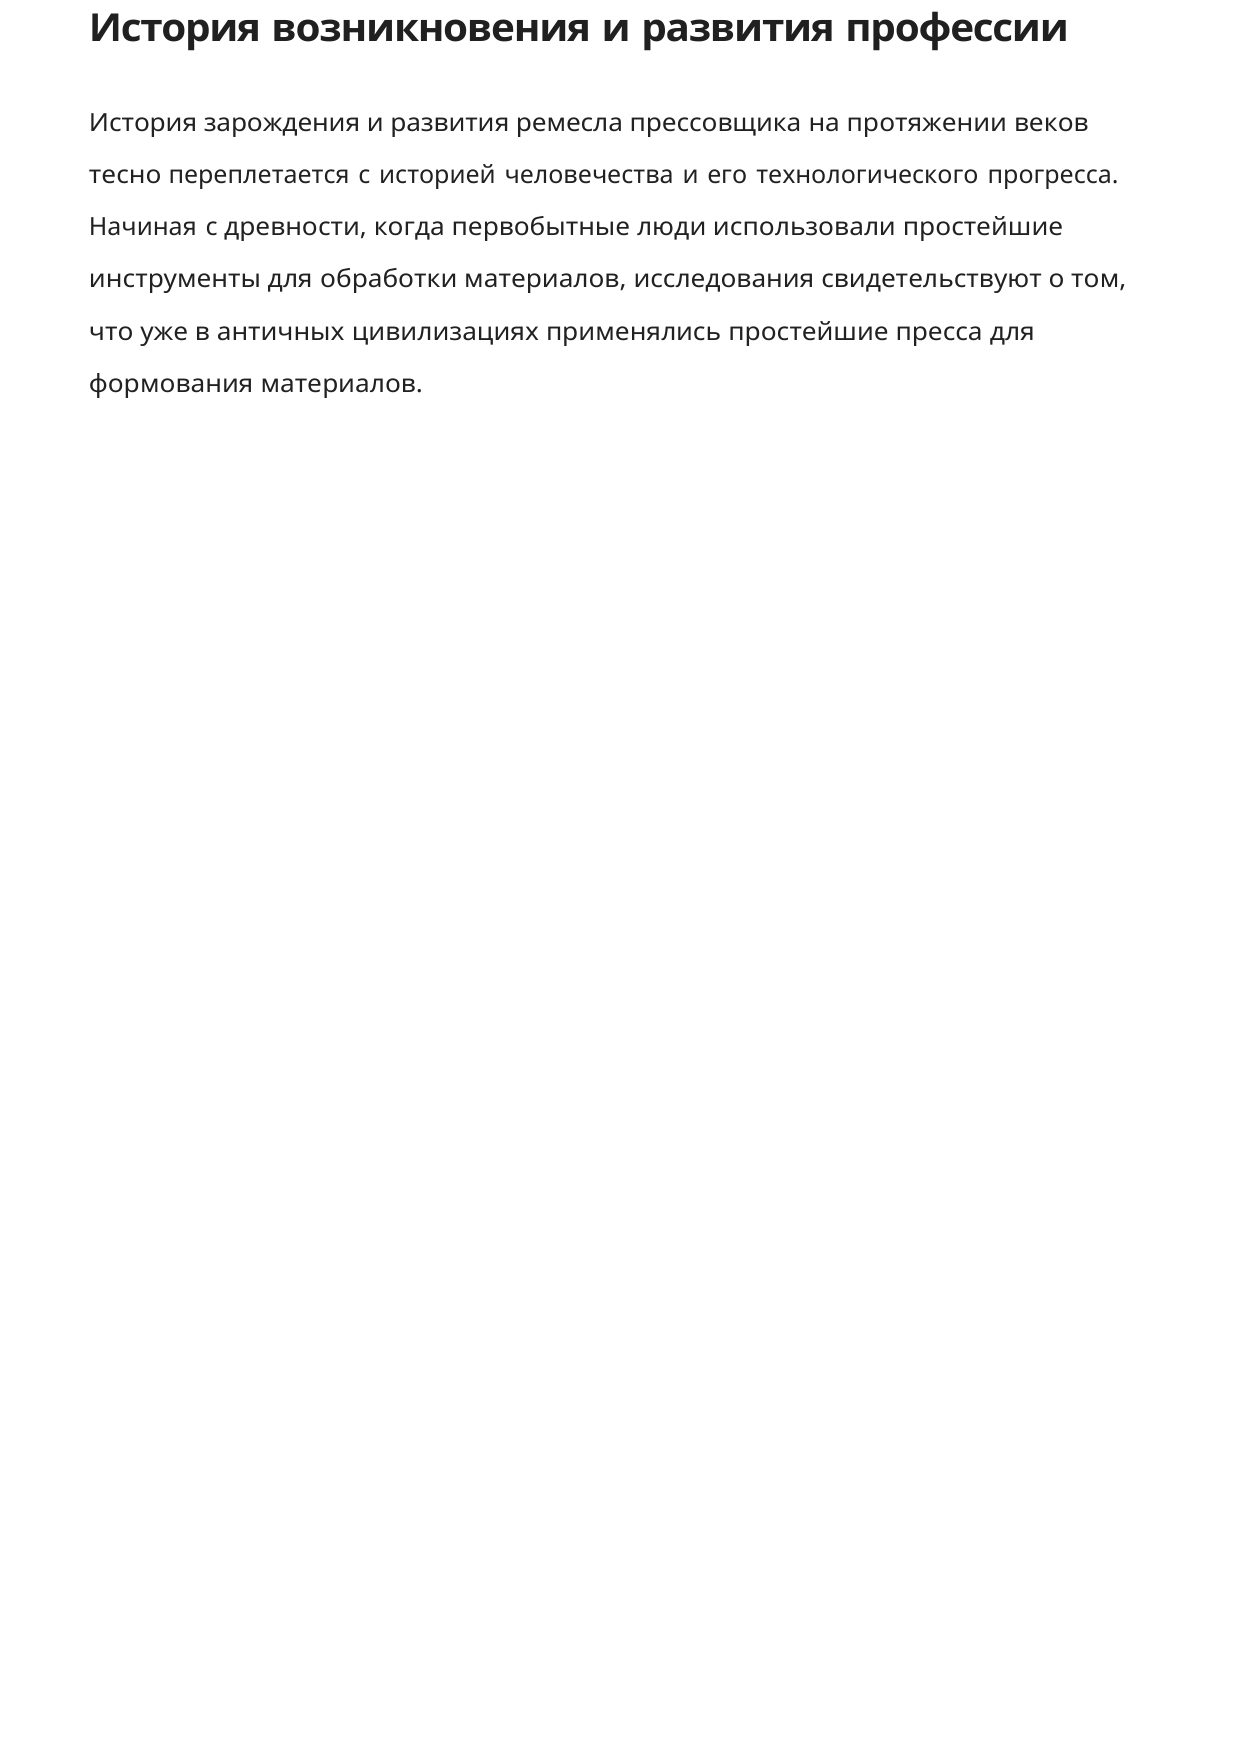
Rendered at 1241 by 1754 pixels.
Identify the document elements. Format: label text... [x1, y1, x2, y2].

text История зарождения и развития ремесла прессовщика на протяжении веков тесно переплетается с историей человечества и его технологического прогресса. Начиная с древности, когда первобытные люди использовали простейшие инструменты для обработки материалов, исследования свидетельствуют о том, что уже в античных цивилизациях применялись простейшие пресса для формования материалов. [89, 105, 1154, 399]
subtitle История возникновения и развития профессии [89, 0, 1240, 52]
